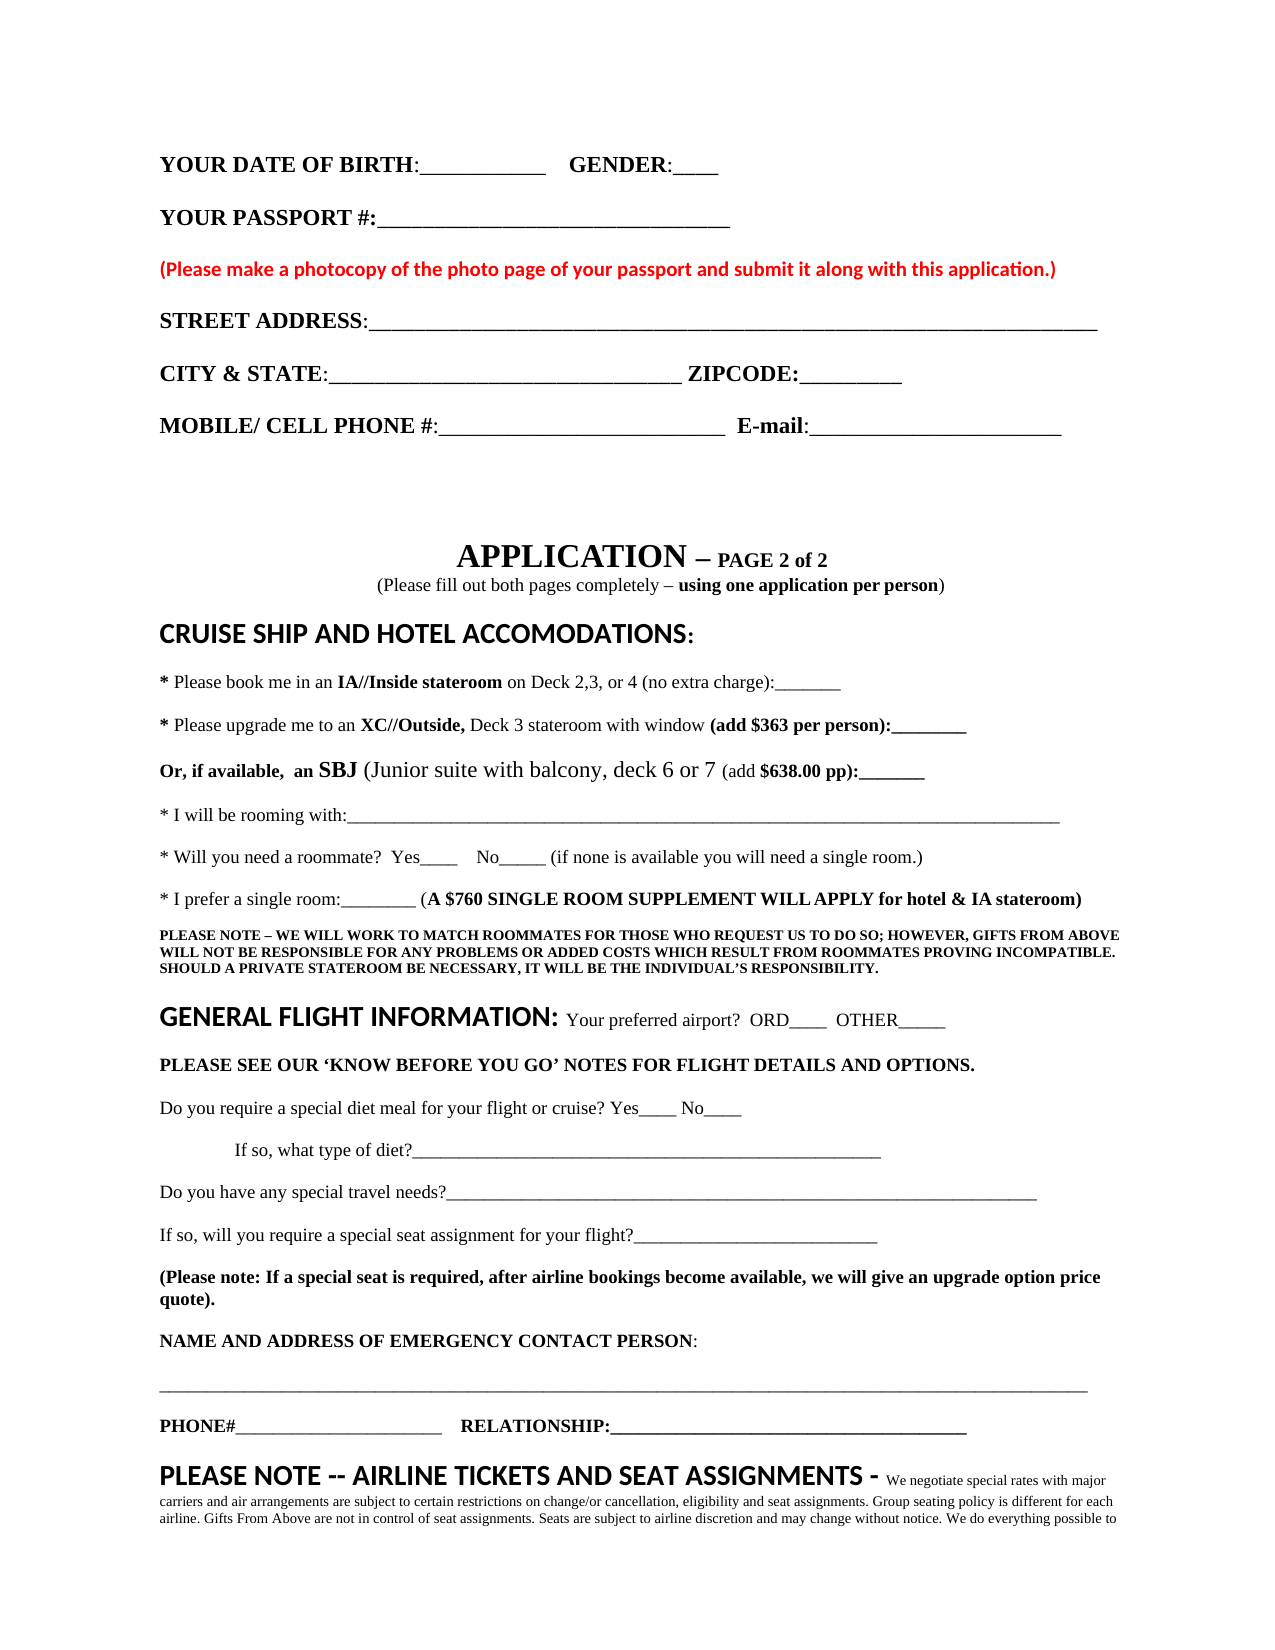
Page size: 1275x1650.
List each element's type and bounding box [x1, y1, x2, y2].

table_cell [159, 150, 1124, 1526]
